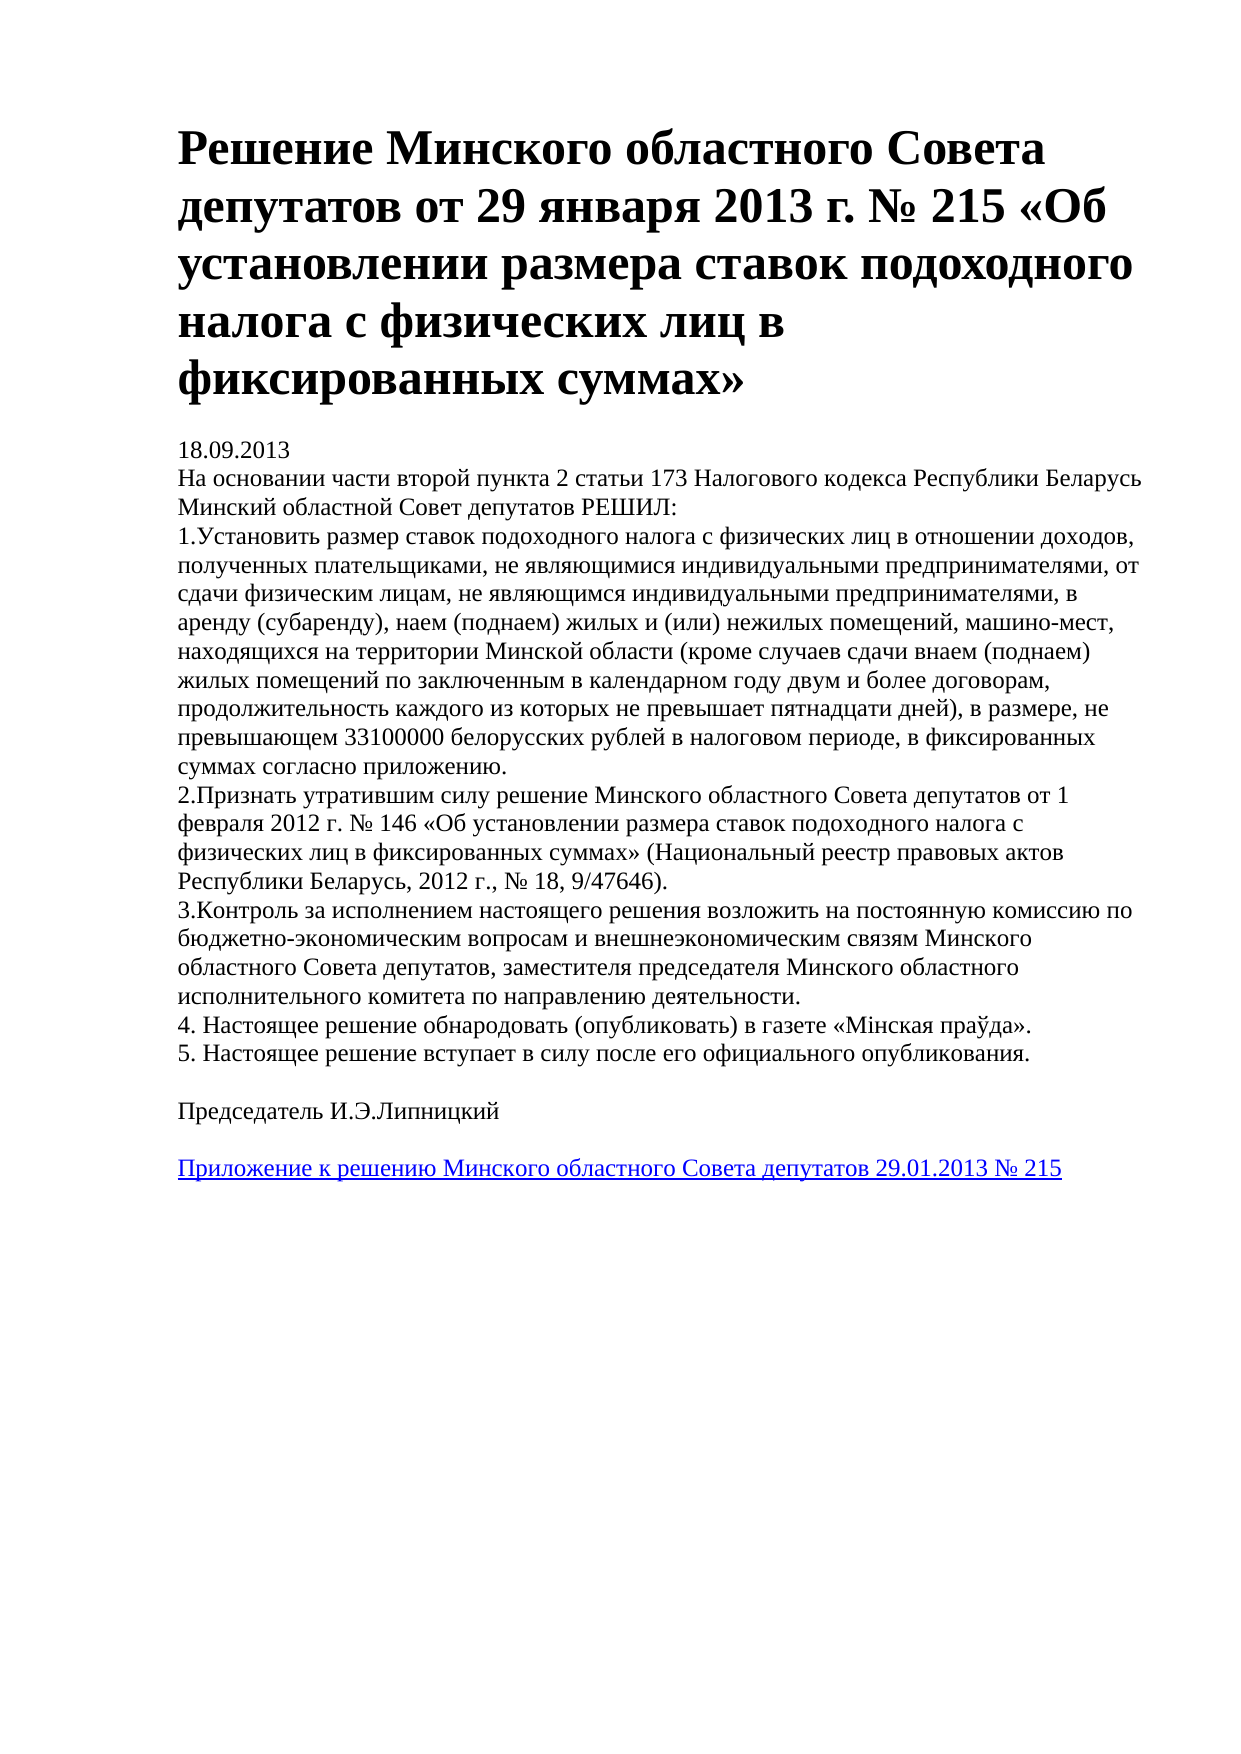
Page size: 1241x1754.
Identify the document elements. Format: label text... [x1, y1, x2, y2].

text Приложение к решению Минского областного Совета депутатов 29.01.2013 № 215 [177, 1153, 1152, 1182]
text На основании части второй пункта 2 статьи 173 Налогового кодекса Республики Беларусь Минский областной Совет депутатов РЕШИЛ: [177, 463, 1152, 521]
text 1.Установить размер ставок подоходного налога с физических лиц в отношении доходов, полученных плательщиками, не являющимися индивидуальными предпринимателями, от сдачи физическим лицам, не являющимся индивидуальными предпринимателями, в аренду (субаренду), наем (поднаем) жилых и (или) нежилых помещений, машино-мест, находящихся на территории Минской области (кроме случаев сдачи внаем (поднаем) жилых помещений по заключенным в календарном году двум и более договорам, продолжительность каждого из которых не превышает пятнадцати дней), в размере, не превышающем 33100000 белорусских рублей в налоговом периоде, в фиксированных суммах согласно приложению. [177, 521, 1152, 780]
text 3.Контроль за исполнением настоящего решения возложить на постоянную комиссию по бюджетно-экономическим вопросам и внешнеэкономическим связям Минского областного Совета депутатов, заместителя председателя Минского областного исполнительного комитета по направлению деятельности. [177, 895, 1152, 1010]
text 18.09.2013 [177, 435, 1152, 463]
text Решение Минского областного Совета депутатов от 29 января 2013 г. № 215 «Об установлении размера ставок подоходного налога с физических лиц в фиксированных суммах» [177, 118, 1152, 406]
text Председатель И.Э.Липницкий [177, 1096, 1152, 1125]
text 5. Настоящее решение вступает в силу после его официального опубликования. [177, 1038, 1152, 1067]
text 2.Признать утратившим силу решение Минского областного Совета депутатов от 1 февраля 2012 г. № 146 «Об установлении размера ставок подоходного налога с физических лиц в фиксированных суммах» (Национальный реестр правовых актов Республики Беларусь, 2012 г., № 18, 9/47646). [177, 780, 1152, 895]
text 4. Настоящее решение обнародовать (опубликовать) в газете «Мiнская праўда». [177, 1010, 1152, 1038]
